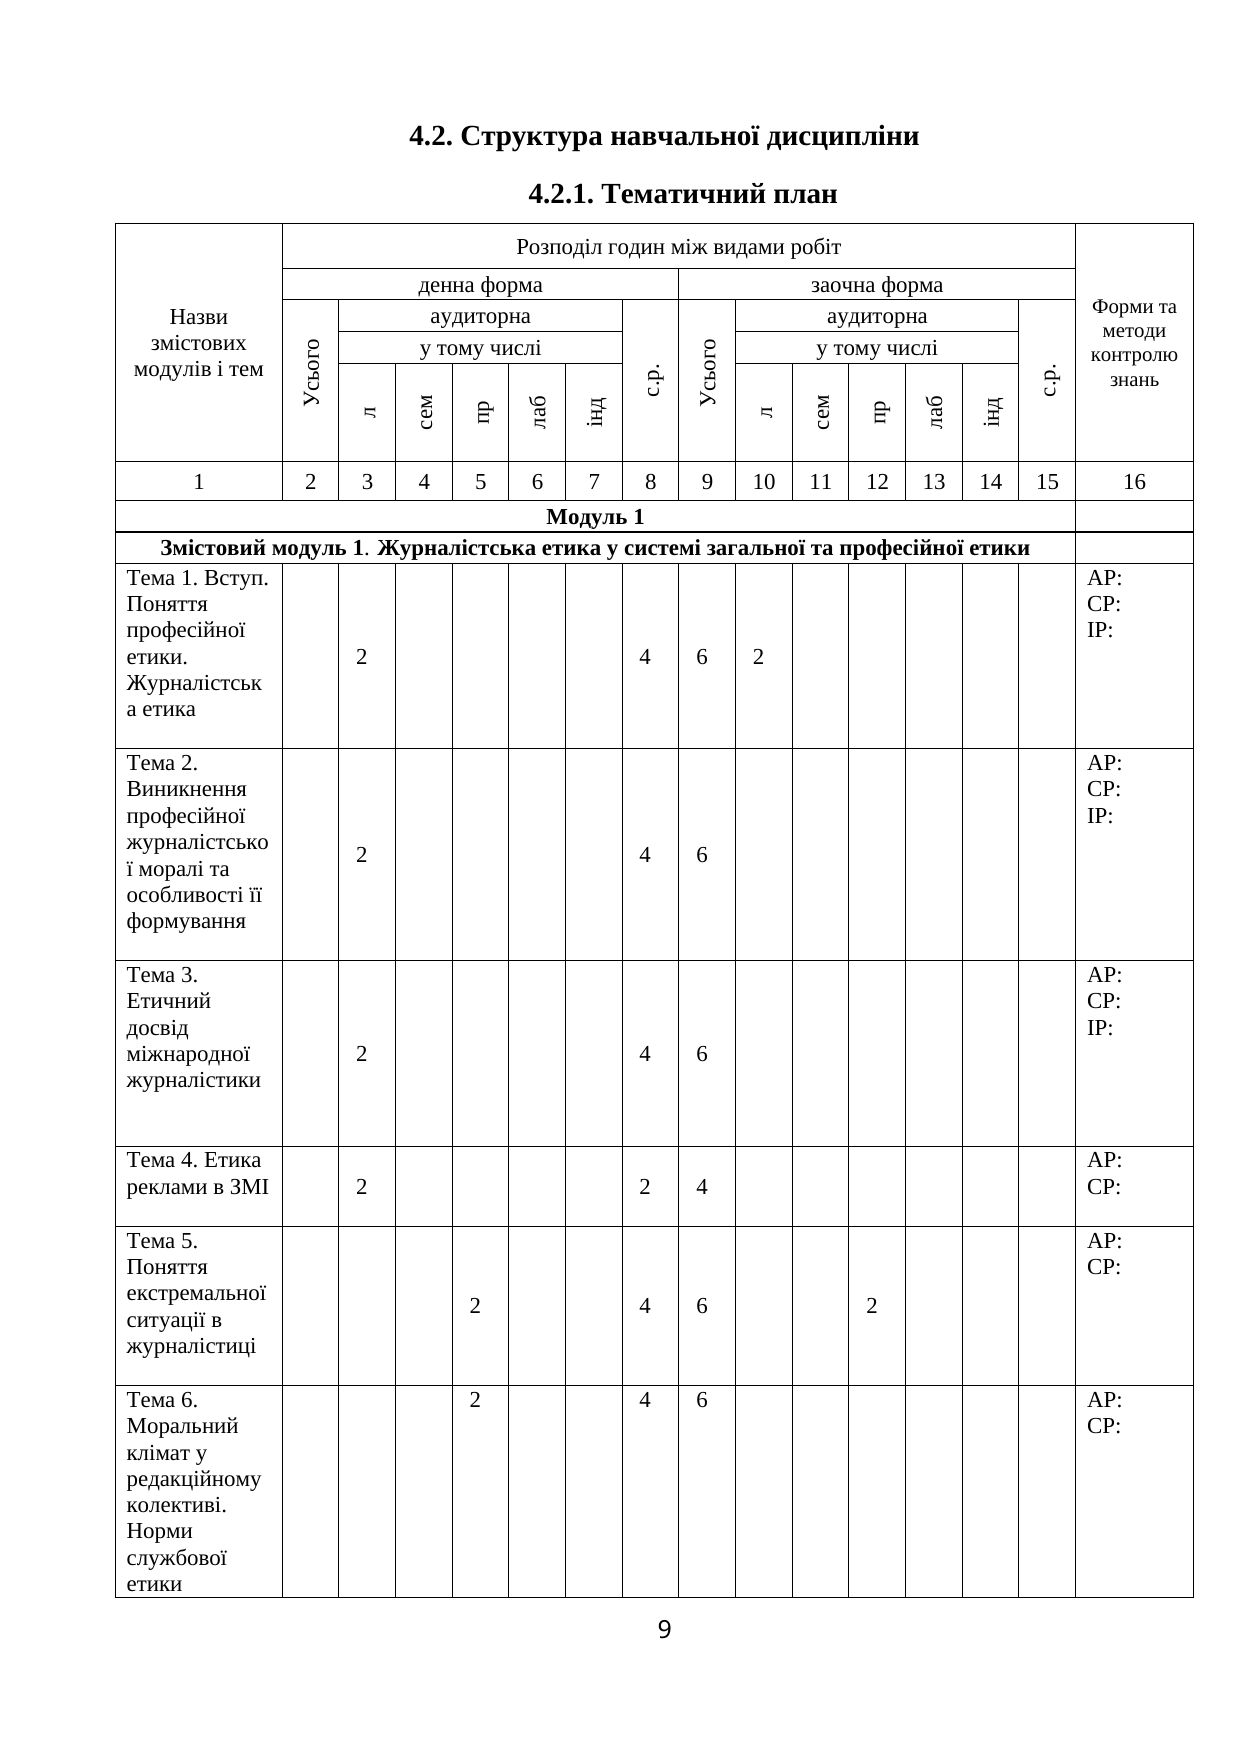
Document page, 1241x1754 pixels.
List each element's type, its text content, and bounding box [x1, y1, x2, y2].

table_cell 6 [509, 462, 565, 500]
table_cell лаб [509, 364, 565, 461]
table_cell 12 [849, 462, 905, 500]
table_cell 3 [339, 462, 395, 500]
table_cell [566, 961, 622, 1146]
table_cell 2 [339, 749, 395, 960]
table_cell 2 [453, 1227, 508, 1385]
table_cell 1 [116, 462, 282, 500]
table_cell [1076, 501, 1193, 531]
table_cell АР: СР: [1076, 1227, 1193, 1385]
table_cell [396, 564, 452, 748]
table_cell [793, 749, 848, 960]
table_cell АР: СР: [1076, 1386, 1193, 1597]
table_cell 13 [906, 462, 962, 500]
table_cell [566, 1386, 622, 1597]
table_cell [566, 564, 622, 748]
table_cell л [339, 364, 395, 461]
table_cell 14 [963, 462, 1018, 500]
table_cell 2 [849, 1227, 905, 1385]
table_cell [793, 1227, 848, 1385]
table_cell [963, 1386, 1018, 1597]
table_cell Тема 1. Вступ. Поняття професійної етики. Журналістська етика [116, 564, 282, 748]
table_cell [1019, 564, 1075, 748]
table_cell [566, 749, 622, 960]
table_cell пр [453, 364, 508, 461]
table_cell [339, 1227, 395, 1385]
table_cell 2 [453, 1386, 508, 1597]
table_cell [849, 564, 905, 748]
table_cell у тому числі [339, 332, 622, 363]
table_cell 9 [679, 462, 735, 500]
table_cell [1019, 749, 1075, 960]
table_cell Усього [283, 300, 338, 461]
table_cell [963, 749, 1018, 960]
table_cell Тема 3. Етичний досвід міжнародної журналістики [116, 961, 282, 1146]
table_cell [906, 961, 962, 1146]
table_cell [906, 749, 962, 960]
table_header Розподіл годин між видами робіт [283, 224, 1075, 268]
table_cell 2 [283, 462, 338, 500]
table_cell [849, 749, 905, 960]
table_cell [906, 1386, 962, 1597]
table_cell 2 [339, 564, 395, 748]
table_cell 6 [679, 1227, 735, 1385]
table_cell [396, 1227, 452, 1385]
table_cell 10 [736, 462, 792, 500]
table_cell Модуль 1 [116, 501, 1075, 531]
table_cell [453, 961, 508, 1146]
table_cell 6 [679, 749, 735, 960]
table_cell [963, 1147, 1018, 1226]
table_cell Усього [679, 300, 735, 461]
table_cell заочна форма [679, 269, 1075, 299]
table_cell [396, 749, 452, 960]
table_cell 16 [1076, 462, 1193, 500]
table_cell 8 [623, 462, 678, 500]
table_cell [283, 1227, 338, 1385]
table_cell 11 [793, 462, 848, 500]
table_cell [509, 564, 565, 748]
table_cell [1076, 533, 1193, 563]
table_cell 4 [623, 749, 678, 960]
table_cell [283, 961, 338, 1146]
table_cell лаб [906, 364, 962, 461]
table_cell 6 [679, 961, 735, 1146]
table_cell інд [566, 364, 622, 461]
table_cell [116, 1386, 282, 1597]
table_cell [283, 1386, 338, 1597]
table_cell [396, 1386, 452, 1597]
table_cell сем [396, 364, 452, 461]
table_cell [736, 961, 792, 1146]
table_cell 4 [396, 462, 452, 500]
table_cell АР: СР: [1076, 1147, 1193, 1226]
table_cell [906, 1227, 962, 1385]
table_cell [1019, 1386, 1075, 1597]
table_cell інд [963, 364, 1018, 461]
table_cell с.р. [623, 300, 678, 461]
table_cell с.р. [1019, 300, 1075, 461]
table_cell [566, 1147, 622, 1226]
table_cell [566, 1227, 622, 1385]
table_cell 4 [679, 1147, 735, 1226]
table_cell [963, 961, 1018, 1146]
table_cell [1019, 1147, 1075, 1226]
table_cell [906, 564, 962, 748]
table_cell 6 [679, 564, 735, 748]
table_cell денна форма [283, 269, 678, 299]
table_header Назви змістових модулів і тем [116, 224, 282, 461]
table_cell 4 [623, 1386, 678, 1597]
table_cell л [736, 364, 792, 461]
table_cell [453, 1147, 508, 1226]
table_cell [509, 1147, 565, 1226]
table_cell [509, 1386, 565, 1597]
table_cell 15 [1019, 462, 1075, 500]
table_cell [396, 961, 452, 1146]
table_cell АР: СР: ІР: [1076, 564, 1193, 748]
table_cell у тому числі [736, 332, 1018, 363]
table_cell [283, 564, 338, 748]
table_cell аудиторна [736, 300, 1018, 331]
table_cell [736, 1386, 792, 1597]
table_cell Тема 2. Виникнення професійної журналістської моралі та особливості її формування [116, 749, 282, 960]
table_cell 6 [679, 1386, 735, 1597]
table_cell АР: СР: ІР: [1076, 749, 1193, 960]
table_cell [793, 1386, 848, 1597]
table_cell Тема 5. Поняття екстремальної ситуації в журналістиці [116, 1227, 282, 1385]
table_cell [906, 1147, 962, 1226]
table_cell [396, 1147, 452, 1226]
table_cell 4 [623, 961, 678, 1146]
table_cell Тема 4. Етика реклами в ЗМІ [116, 1147, 282, 1226]
table_cell [963, 564, 1018, 748]
table_cell [1019, 961, 1075, 1146]
table_cell [283, 1147, 338, 1226]
table_cell [509, 961, 565, 1146]
table_cell [736, 749, 792, 960]
table_cell 2 [623, 1147, 678, 1226]
table_cell 4 [623, 564, 678, 748]
table_cell 7 [566, 462, 622, 500]
table_cell [793, 564, 848, 748]
table_cell [453, 749, 508, 960]
table_cell Змістовий модуль 1. Журналістська етика у системі загальної та професійної етики [116, 533, 1075, 563]
table_cell [963, 1227, 1018, 1385]
table_cell АР: СР: ІР: [1076, 961, 1193, 1146]
table_cell аудиторна [339, 300, 622, 331]
table_cell [283, 749, 338, 960]
table_cell [849, 961, 905, 1146]
table_cell [736, 1147, 792, 1226]
table_cell пр [849, 364, 905, 461]
table_cell [509, 1227, 565, 1385]
table_cell [793, 961, 848, 1146]
table_cell [453, 564, 508, 748]
table_cell [1019, 1227, 1075, 1385]
table_cell 2 [339, 1147, 395, 1226]
table_cell [849, 1386, 905, 1597]
table_cell 4 [623, 1227, 678, 1385]
table_cell [793, 1147, 848, 1226]
table_cell 5 [453, 462, 508, 500]
text 4.2. Структура навчальної дисципліни [177, 118, 1152, 152]
table_cell 2 [339, 961, 395, 1146]
table_header Форми та методи контролю знань [1076, 224, 1193, 461]
table_cell [849, 1147, 905, 1226]
table_cell [509, 749, 565, 960]
table_cell [736, 1227, 792, 1385]
table_cell [339, 1386, 395, 1597]
text 4.2.1. Тематичний план [214, 177, 1152, 210]
table_cell 2 [736, 564, 792, 748]
table_cell сем [793, 364, 848, 461]
